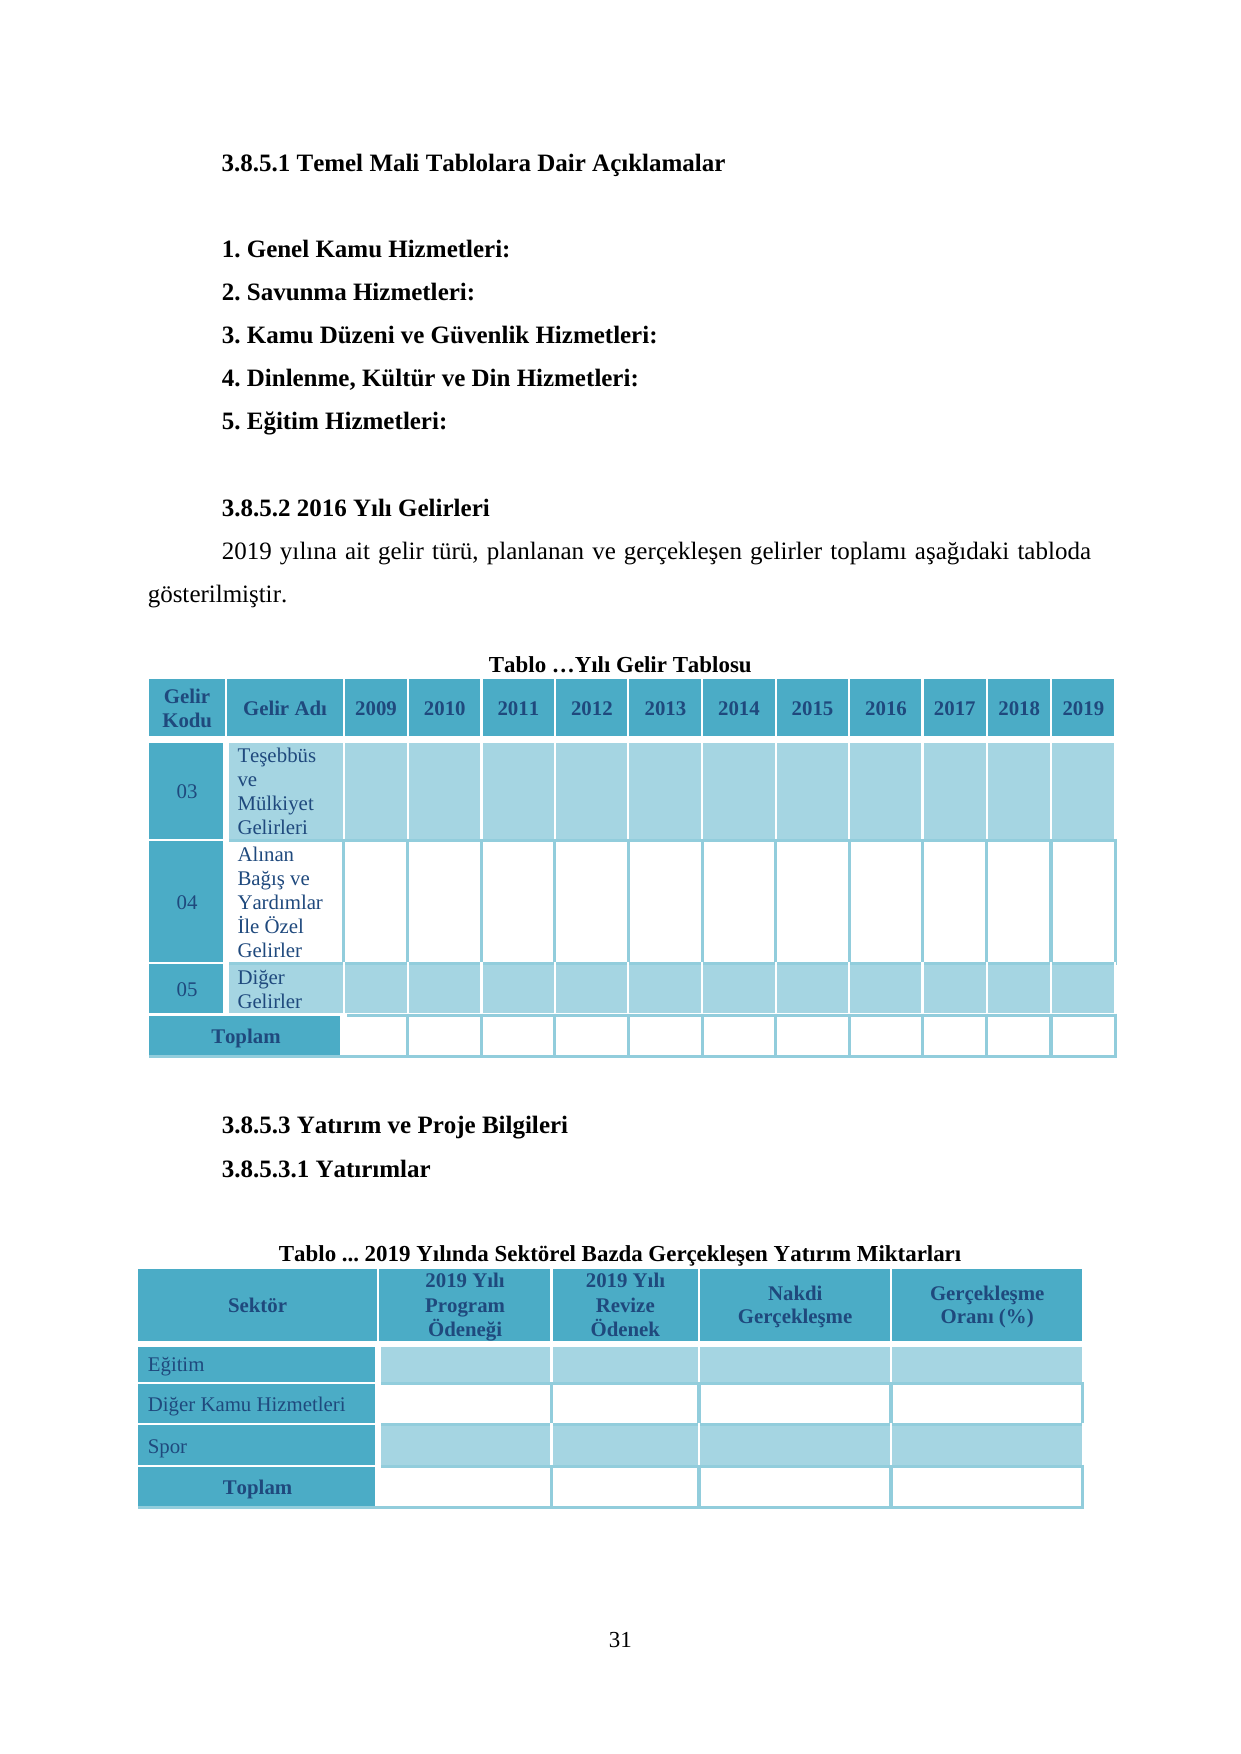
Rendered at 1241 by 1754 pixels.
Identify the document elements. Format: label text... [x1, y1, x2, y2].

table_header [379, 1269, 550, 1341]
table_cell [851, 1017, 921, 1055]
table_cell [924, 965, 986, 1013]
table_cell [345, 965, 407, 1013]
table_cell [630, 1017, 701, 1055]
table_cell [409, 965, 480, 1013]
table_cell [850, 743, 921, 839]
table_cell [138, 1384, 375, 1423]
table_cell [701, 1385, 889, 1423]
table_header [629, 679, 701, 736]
text 3.8.5.2 2016 Yılı Gelirleri [148, 493, 1092, 521]
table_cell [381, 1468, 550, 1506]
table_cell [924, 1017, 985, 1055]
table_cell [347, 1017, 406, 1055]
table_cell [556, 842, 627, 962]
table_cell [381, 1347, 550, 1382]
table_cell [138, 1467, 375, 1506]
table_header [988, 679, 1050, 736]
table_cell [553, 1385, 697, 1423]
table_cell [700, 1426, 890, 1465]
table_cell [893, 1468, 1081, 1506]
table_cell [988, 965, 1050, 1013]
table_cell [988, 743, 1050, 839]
text 5. Eğitim Hizmetleri: [148, 406, 1092, 435]
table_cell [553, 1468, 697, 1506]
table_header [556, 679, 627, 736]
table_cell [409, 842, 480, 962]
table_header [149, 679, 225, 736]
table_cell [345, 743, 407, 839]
text 4. Dinlenme, Kültür ve Din Hizmetleri: [148, 363, 1092, 392]
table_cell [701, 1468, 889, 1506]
text 2019 yılına ait gelir türü, planlanan ve gerçekleşen gelirler toplamı aşağıdaki tabloda gösterilmiştir. [148, 536, 1092, 608]
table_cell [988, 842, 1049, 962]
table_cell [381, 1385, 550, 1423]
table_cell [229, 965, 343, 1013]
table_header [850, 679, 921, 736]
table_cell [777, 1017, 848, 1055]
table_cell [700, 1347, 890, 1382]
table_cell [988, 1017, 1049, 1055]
text Tablo ... 2019 Yılında Sektörel Bazda Gerçekleşen Yatırım Miktarları [148, 1240, 1092, 1266]
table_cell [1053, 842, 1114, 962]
text 2. Savunma Hizmetleri: [148, 277, 1092, 306]
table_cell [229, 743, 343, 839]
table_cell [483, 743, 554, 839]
text 3. Kamu Düzeni ve Güvenlik Hizmetleri: [148, 320, 1092, 349]
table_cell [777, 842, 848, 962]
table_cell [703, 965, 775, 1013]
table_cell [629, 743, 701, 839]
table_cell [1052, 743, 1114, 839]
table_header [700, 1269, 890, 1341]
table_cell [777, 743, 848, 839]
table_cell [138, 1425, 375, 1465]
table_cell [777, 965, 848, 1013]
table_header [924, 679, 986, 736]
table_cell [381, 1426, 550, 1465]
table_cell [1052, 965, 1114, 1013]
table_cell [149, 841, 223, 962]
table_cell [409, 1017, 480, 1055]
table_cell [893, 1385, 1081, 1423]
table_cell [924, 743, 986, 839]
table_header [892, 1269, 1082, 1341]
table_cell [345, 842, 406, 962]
text 3.8.5.1 Temel Mali Tablolara Dair Açıklamalar [148, 148, 1092, 176]
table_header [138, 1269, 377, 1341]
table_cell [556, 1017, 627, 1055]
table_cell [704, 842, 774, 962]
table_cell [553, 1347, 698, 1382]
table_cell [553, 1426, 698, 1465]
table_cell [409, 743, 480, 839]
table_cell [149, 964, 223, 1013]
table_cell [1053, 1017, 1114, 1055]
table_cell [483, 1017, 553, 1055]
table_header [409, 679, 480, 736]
text 1. Genel Kamu Hizmetleri: [148, 234, 1092, 263]
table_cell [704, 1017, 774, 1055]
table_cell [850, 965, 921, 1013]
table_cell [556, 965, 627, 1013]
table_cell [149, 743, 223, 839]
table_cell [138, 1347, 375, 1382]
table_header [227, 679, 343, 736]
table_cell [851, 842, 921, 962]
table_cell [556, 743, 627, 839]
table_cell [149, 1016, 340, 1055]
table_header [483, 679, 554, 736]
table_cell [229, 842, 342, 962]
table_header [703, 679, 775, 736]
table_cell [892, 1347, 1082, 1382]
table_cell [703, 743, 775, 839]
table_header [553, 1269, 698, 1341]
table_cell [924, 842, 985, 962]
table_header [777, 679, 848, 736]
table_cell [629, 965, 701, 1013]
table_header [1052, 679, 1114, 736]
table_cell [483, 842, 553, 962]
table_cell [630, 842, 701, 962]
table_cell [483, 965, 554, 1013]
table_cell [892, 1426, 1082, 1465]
text Tablo …Yılı Gelir Tablosu [148, 651, 1092, 677]
text 3.8.5.3.1 Yatırımlar [148, 1154, 1092, 1182]
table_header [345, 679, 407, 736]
text 3.8.5.3 Yatırım ve Proje Bilgileri [148, 1111, 1092, 1139]
